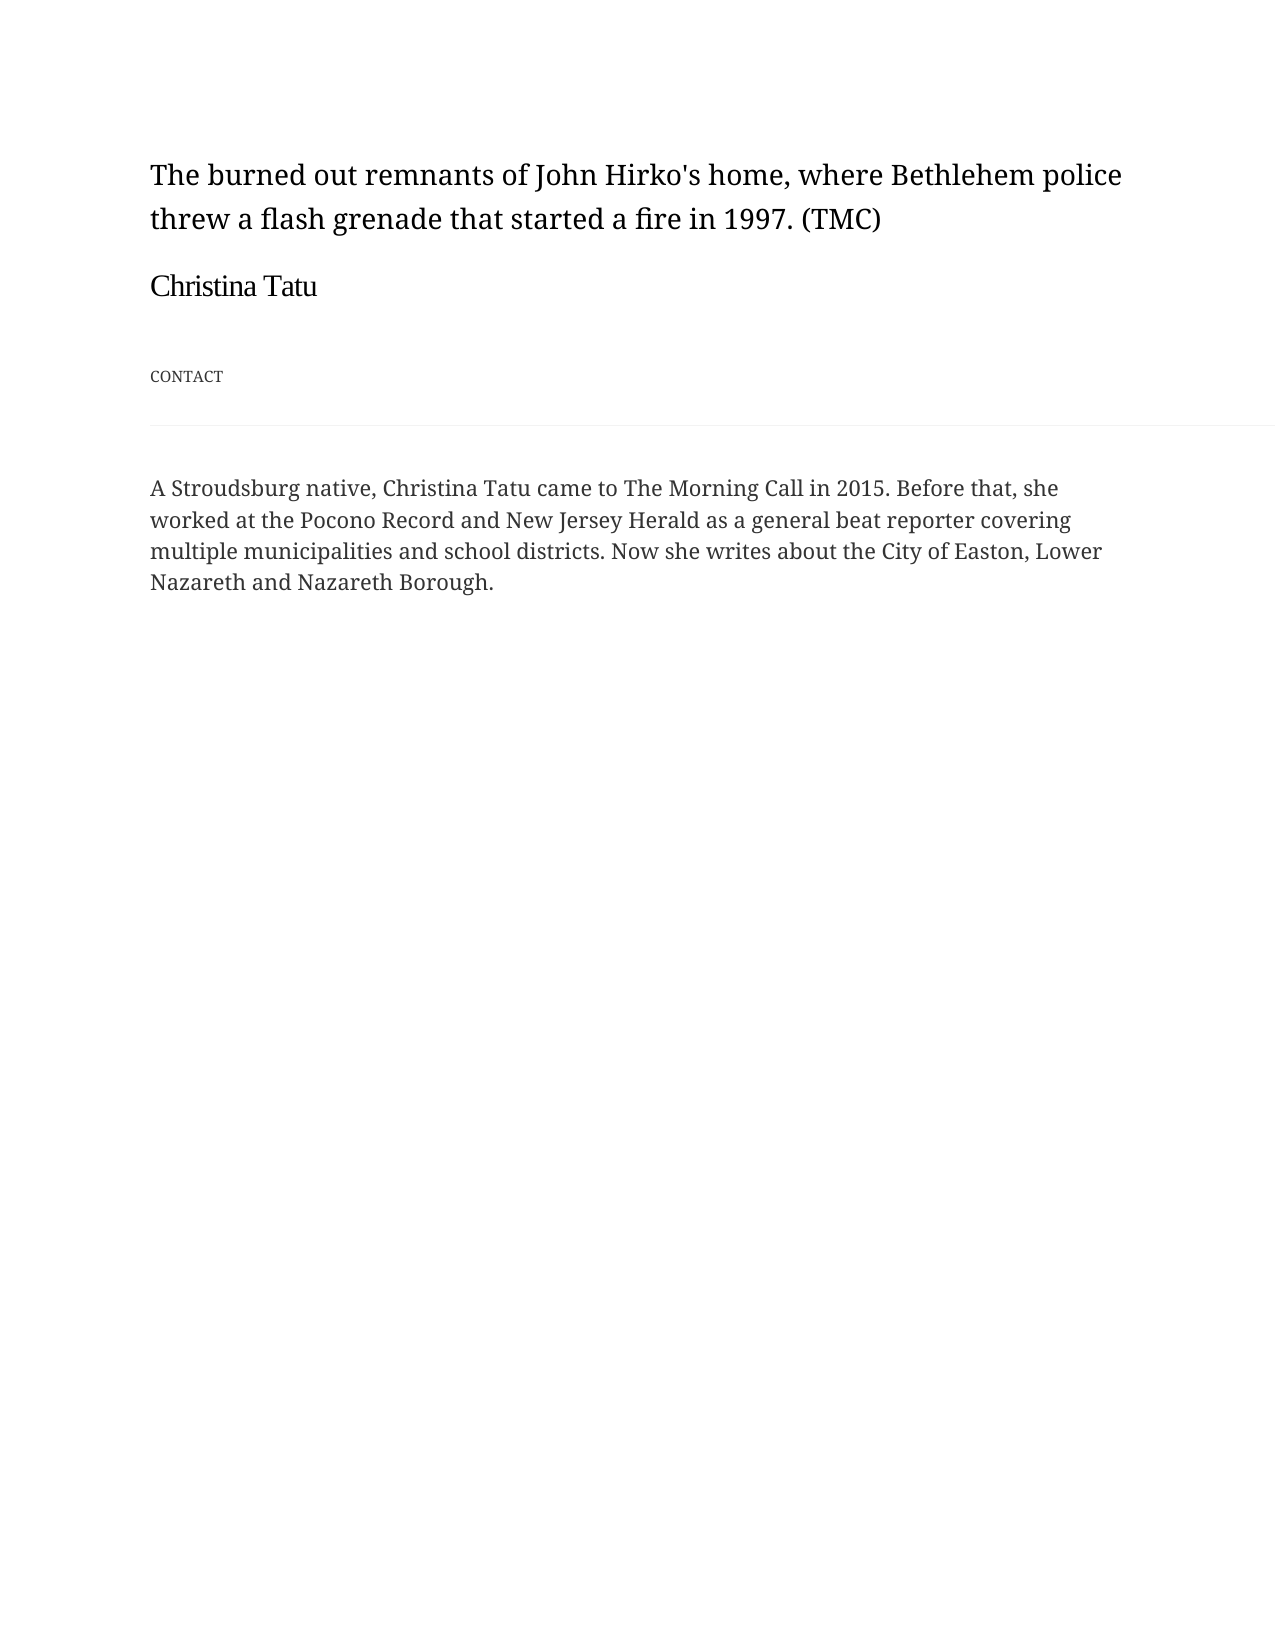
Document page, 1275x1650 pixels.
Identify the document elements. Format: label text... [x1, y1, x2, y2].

text The burned out remnants of John Hirko's home, where Bethlehem police threw a flash grenade that started a fire in 1997. (TMC) [150, 150, 1125, 237]
text Christina Tatu [150, 266, 1125, 303]
text CONTACT [150, 347, 1125, 391]
text A Stroudsburg native, Christina Tatu came to The Morning Call in 2015. Before that, she worked at the Pocono Record and New Jersey Herald as a general beat reporter covering multiple municipalities and school districts. Now she writes about the City of Easton, Lower Nazareth and Nazareth Borough. [150, 472, 1125, 597]
